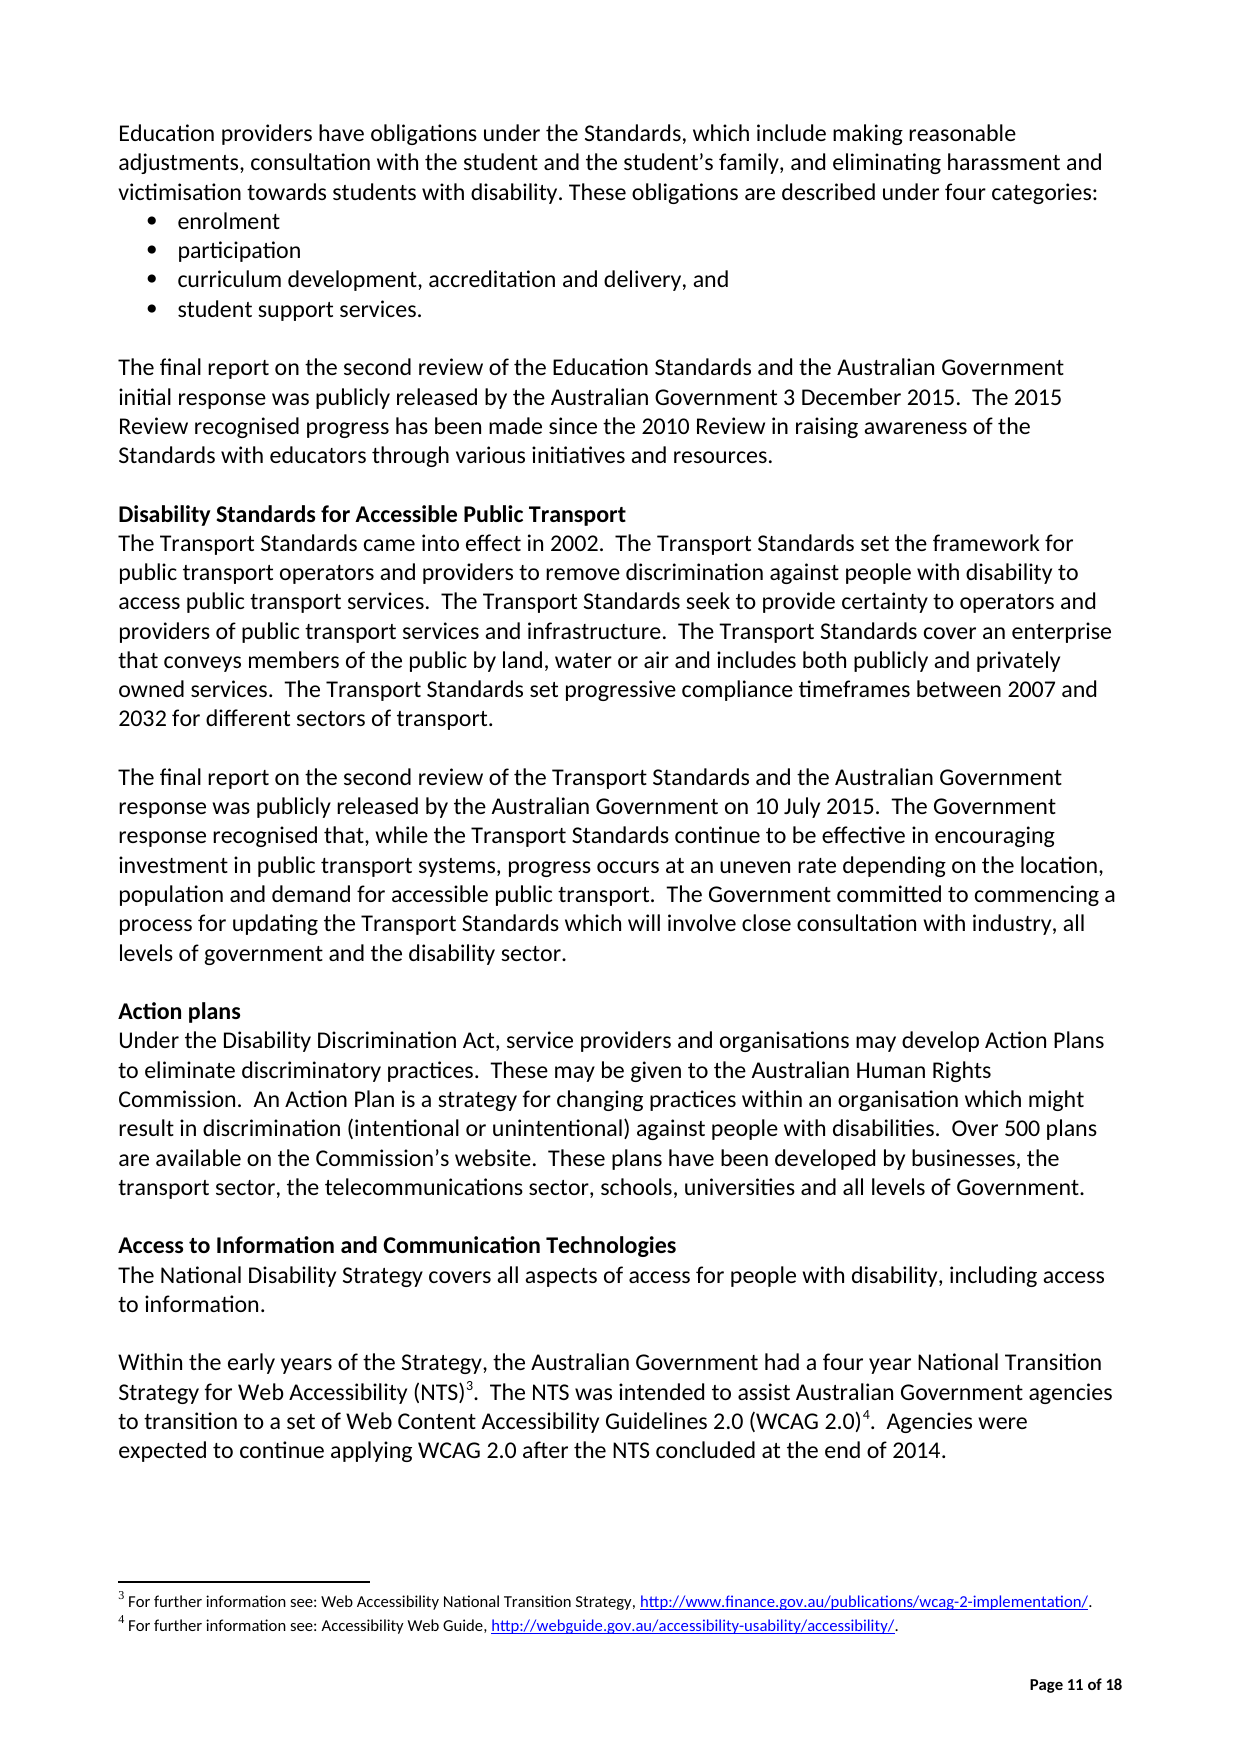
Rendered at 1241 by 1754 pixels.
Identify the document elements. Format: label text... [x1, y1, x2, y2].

text Disability Standards for Accessible Public Transport [118, 499, 1122, 528]
text Education providers have obligations under the Standards, which include making reasonable adjustments, consultation with the student and the student’s family, and eliminating harassment and victimisation towards students with disability. These obligations are described under four categories: [118, 118, 1122, 206]
text Under the Disability Discrimination Act, service providers and organisations may develop Action Plans to eliminate discriminatory practices. These may be given to the Australian Human Rights Commission. An Action Plan is a strategy for changing practices within an organisation which might result in discrimination (intentional or unintentional) against people with disabilities. Over 500 plans are available on the Commission’s website. These plans have been developed by businesses, the transport sector, the telecommunications sector, schools, universities and all levels of Government. [118, 1026, 1122, 1201]
list enrolment [148, 206, 1122, 235]
text The National Disability Strategy covers all aspects of access for people with disability, including access to information. [118, 1260, 1122, 1318]
text The final report on the second review of the Transport Standards and the Australian Government response was publicly released by the Australian Government on 10 July 2015. The Government response recognised that, while the Transport Standards continue to be effective in encouraging investment in public transport systems, progress occurs at an uneven rate depending on the location, population and demand for accessible public transport. The Government committed to commencing a process for updating the Transport Standards which will involve close consultation with industry, all levels of government and the disability sector. [118, 762, 1122, 967]
text The Transport Standards came into effect in 2002. The Transport Standards set the framework for public transport operators and providers to remove discrimination against people with disability to access public transport services. The Transport Standards seek to provide certainty to operators and providers of public transport services and infrastructure. The Transport Standards cover an enterprise that conveys members of the public by land, water or air and includes both publicly and privately owned services. The Transport Standards set progressive compliance timeframes between 2007 and 2032 for different sectors of transport. [118, 528, 1122, 733]
text Access to Information and Communication Technologies [118, 1230, 1122, 1260]
list student support services. [148, 294, 1122, 323]
list participation [148, 235, 1122, 264]
list curriculum development, accreditation and delivery, and [148, 264, 1122, 294]
text The final report on the second review of the Education Standards and the Australian Government initial response was publicly released by the Australian Government 3 December 2015. The 2015 Review recognised progress has been made since the 2010 Review in raising awareness of the Standards with educators through various initiatives and resources. [118, 352, 1122, 469]
text Within the early years of the Strategy, the Australian Government had a four year National Transition Strategy for Web Accessibility (NTS). The NTS was intended to assist Australian Government agencies to transition to a set of Web Content Accessibility Guidelines 2.0 (WCAG 2.0). Agencies were expected to continue applying WCAG 2.0 after the NTS concluded at the end of 2014. [118, 1347, 1122, 1464]
text Action plans [118, 996, 1122, 1026]
